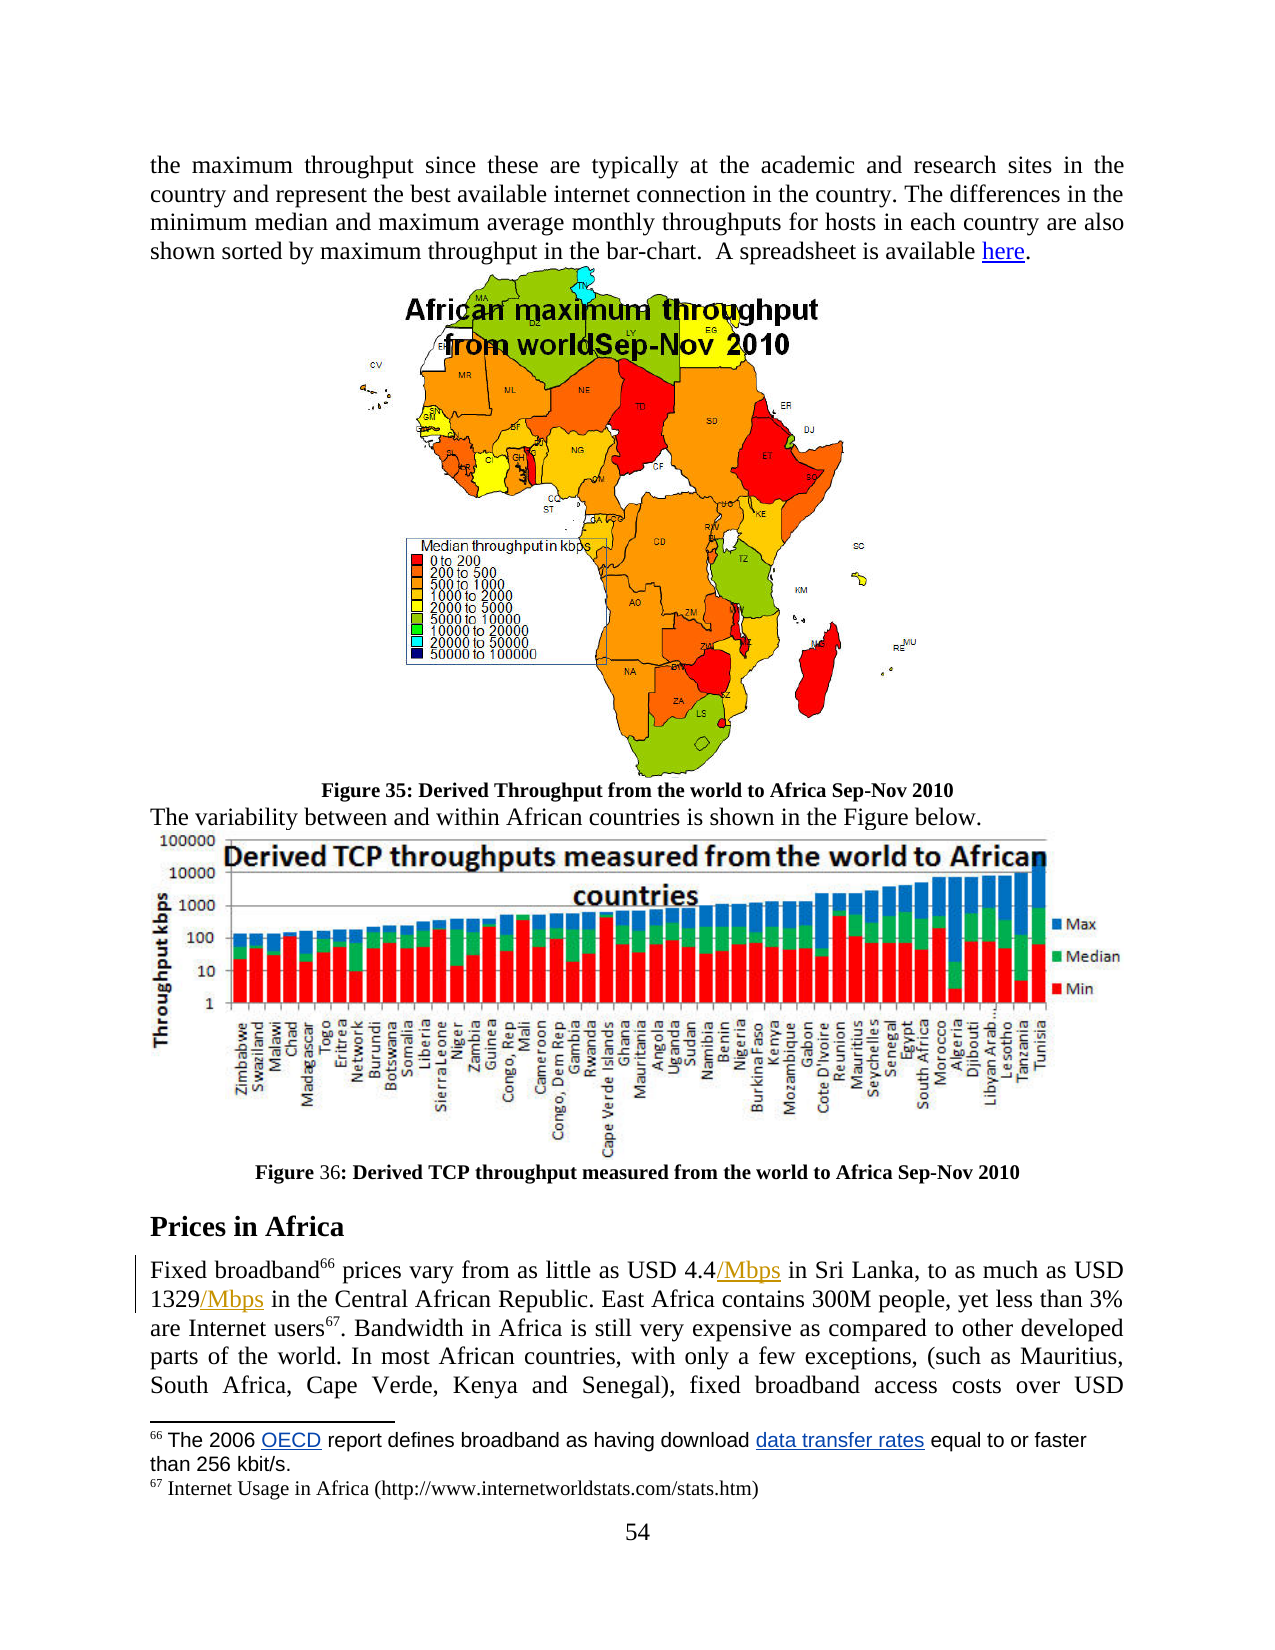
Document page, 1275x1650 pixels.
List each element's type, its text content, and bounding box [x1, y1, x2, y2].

picture [357, 265, 918, 778]
text Figure : Derived TCP throughput measured from the world to Africa Sep-Nov 2010 [150, 1160, 1125, 1184]
picture [150, 830, 1125, 1160]
subtitle Prices in Africa [150, 1209, 1125, 1243]
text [150, 150, 1125, 265]
text The variability between and within African countries is shown in the Figure below. [150, 802, 1125, 830]
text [150, 1255, 1125, 1399]
